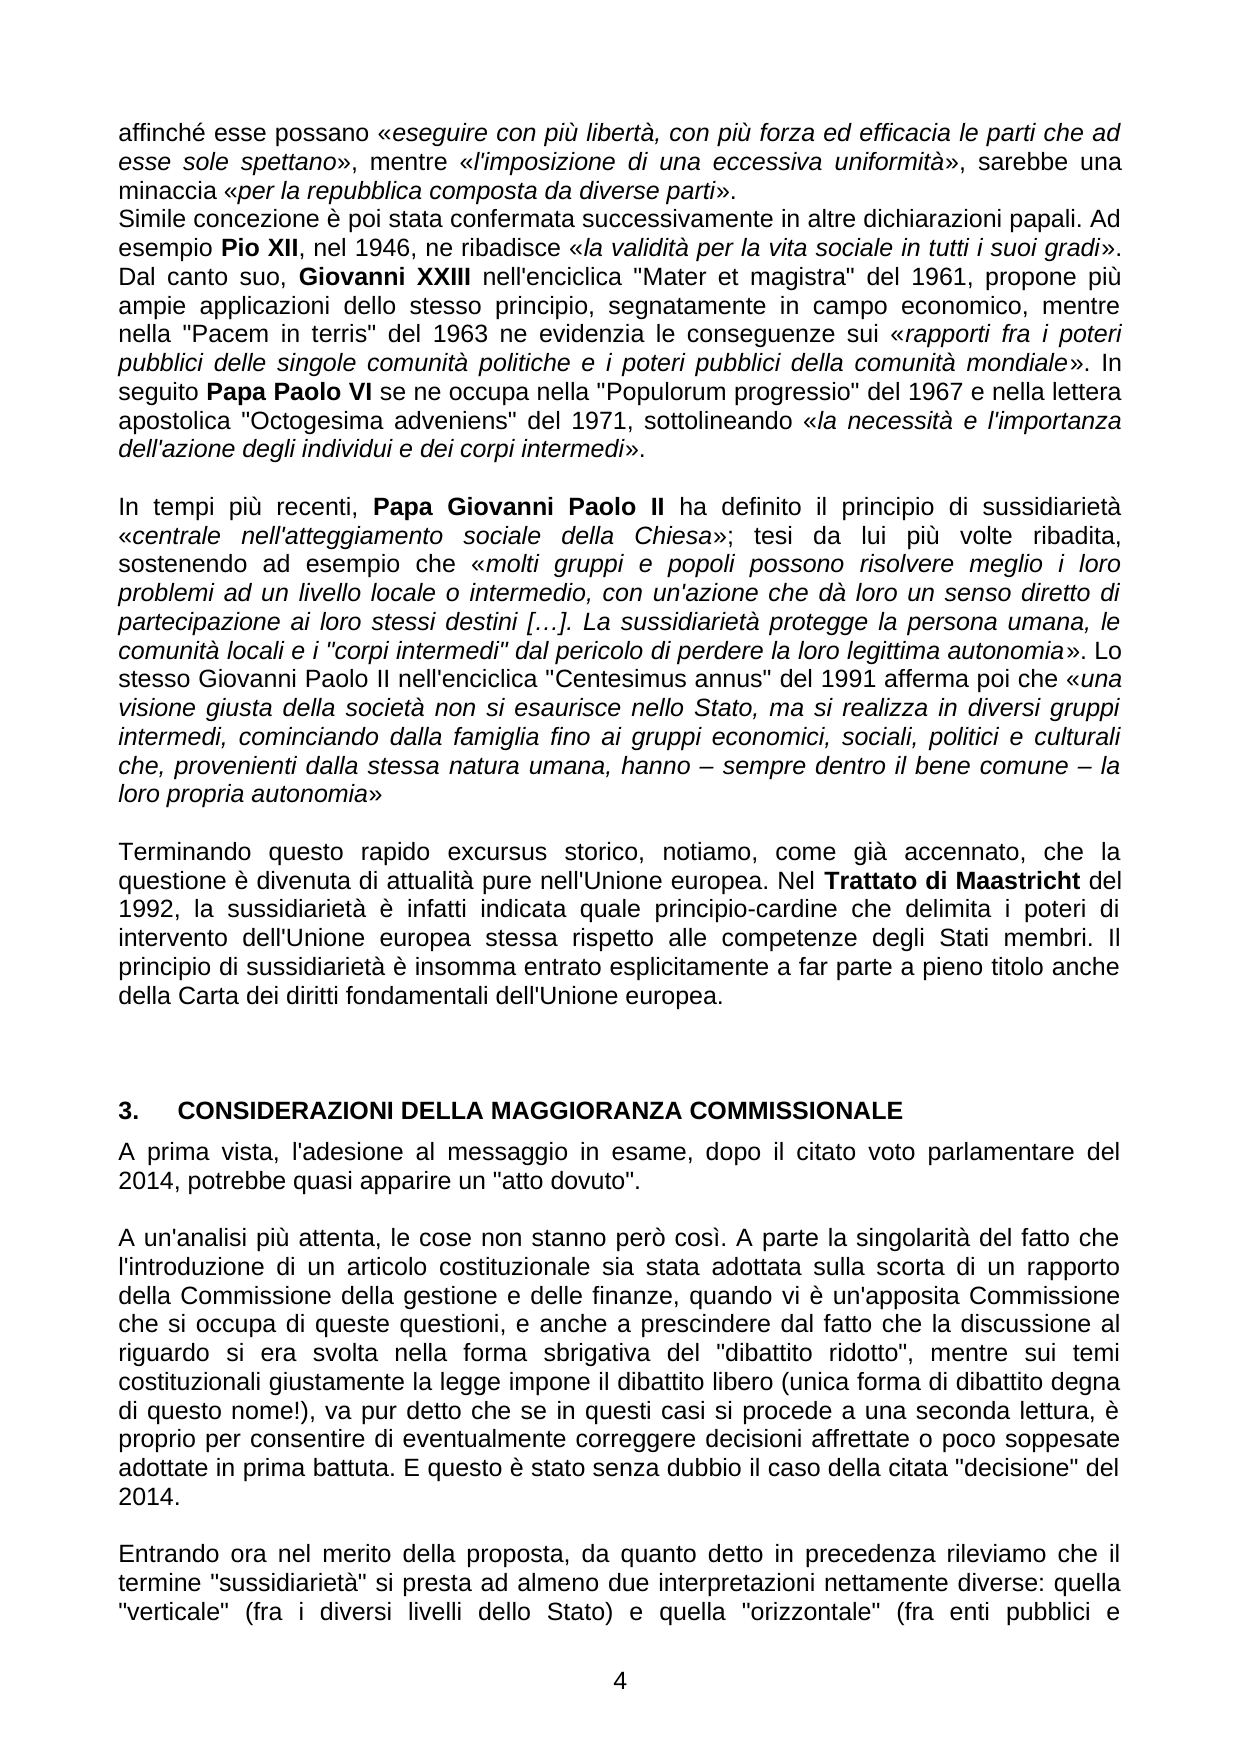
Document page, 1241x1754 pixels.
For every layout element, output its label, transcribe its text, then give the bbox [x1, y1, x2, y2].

text In tempi più recenti, Papa Giovanni Paolo II ha definito il principio di sussidiarietà «centrale nell'atteggiamento sociale della Chiesa»; tesi da lui più volte ribadita, sostenendo ad esempio che «molti gruppi e popoli possono risolvere meglio i loro problemi ad un livello locale o intermedio, con un'azione che dà loro un senso diretto di partecipazione ai loro stessi destini […]. La sussidiarietà protegge la persona umana, le comunità locali e i "corpi intermedi" dal pericolo di perdere la loro legittima autonomia». Lo stesso Giovanni Paolo II nell'enciclica "Centesimus annus" del 1991 afferma poi che «una visione giusta della società non si esaurisce nello Stato, ma si realizza in diversi gruppi intermedi, cominciando dalla famiglia fino ai gruppi economici, sociali, politici e culturali che, provenienti dalla stessa natura umana, hanno – sempre dentro il bene comune – la loro propria autonomia» [118, 492, 1122, 808]
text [118, 1539, 1122, 1626]
text Terminando questo rapido excursus storico, notiamo, come già accennato, che la questione è divenuta di attualità pure nell'Unione europea. Nel Trattato di Maastricht del 1992, la sussidiarietà è infatti indicata quale principio-cardine che delimita i poteri di intervento dell'Unione europea stessa rispetto alle competenze degli Stati membri. Il principio di sussidiarietà è insomma entrato esplicitamente a far parte a pieno titolo anche della Carta dei diritti fondamentali dell'Unione europea. [118, 837, 1122, 1009]
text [118, 118, 1122, 204]
text A un'analisi più attenta, le cose non stanno però così. A parte la singolarità del fatto che l'introduzione di un articolo costituzionale sia stata adottata sulla scorta di un rapporto della Commissione della gestione e delle finanze, quando vi è un'apposita Commissione che si occupa di queste questioni, e anche a prescindere dal fatto che la discussione al riguardo si era svolta nella forma sbrigativa del "dibattito ridotto", mentre sui temi costituzionali giustamente la legge impone il dibattito libero (unica forma di dibattito degna di questo nome!), va pur detto che se in questi casi si procede a una seconda lettura, è proprio per consentire di eventualmente correggere decisioni affrettate o poco soppesate adottate in prima battuta. E questo è stato senza dubbio il caso della citata "decisione" del 2014. [118, 1223, 1122, 1511]
text Simile concezione è poi stata confermata successivamente in altre dichiarazioni papali. Ad esempio Pio XII, nel 1946, ne ribadisce «la validità per la vita sociale in tutti i suoi gradi». Dal canto suo, Giovanni XXIII nell'enciclica "Mater et magistra" del 1961, propone più ampie applicazioni dello stesso principio, segnatamente in campo economico, mentre nella "Pacem in terris" del 1963 ne evidenzia le conseguenze sui «rapporti fra i poteri pubblici delle singole comunità politiche e i poteri pubblici della comunità mondiale». In seguito Papa Paolo VI se ne occupa nella "Populorum progressio" del 1967 e nella lettera apostolica "Octogesima adveniens" del 1971, sottolineando «la necessità e l'importanza dell'azione degli individui e dei corpi intermedi». [118, 204, 1122, 463]
text A prima vista, l'adesione al messaggio in esame, dopo il citato voto parlamentare del 2014, potrebbe quasi apparire un "atto dovuto". [118, 1137, 1122, 1194]
subtitle CONSIDERAZIONI DELLA MAGGIORANZA COMMISSIONALE [118, 1096, 1122, 1124]
